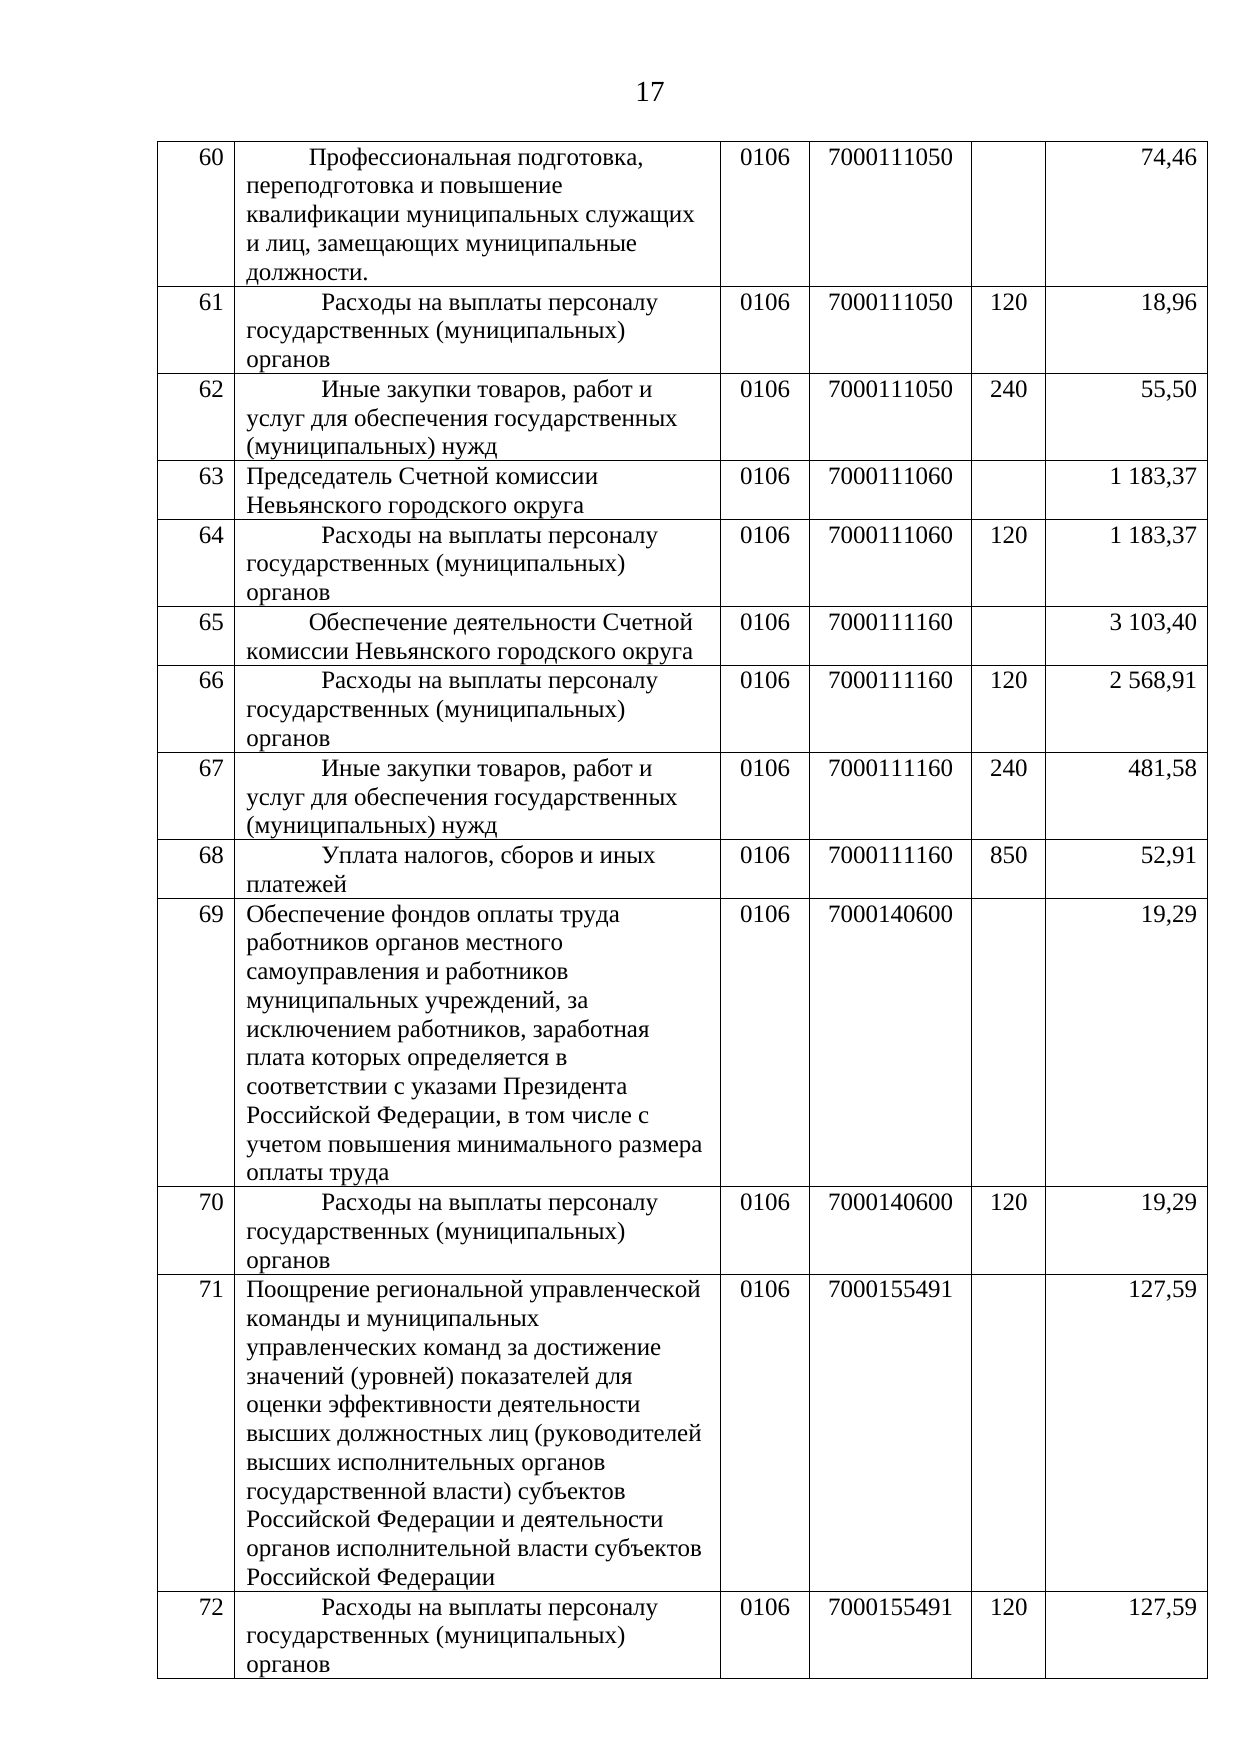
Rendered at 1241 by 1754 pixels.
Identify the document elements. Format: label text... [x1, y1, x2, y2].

table_cell 120 [972, 1592, 1045, 1678]
table_cell 71 [158, 1275, 234, 1591]
table_cell 481,58 [1046, 753, 1207, 839]
table_cell 0106 [721, 840, 809, 898]
table_cell 0106 [721, 607, 809, 664]
table_cell 60 [158, 142, 234, 286]
table_cell 0106 [721, 899, 809, 1186]
table_cell Расходы на выплаты персоналу государственных (муниципальных) органов [235, 1592, 720, 1678]
table_cell 68 [158, 840, 234, 898]
table_cell Профессиональная подготовка, переподготовка и повышение квалификации муниципальных служащих и лиц, замещающих муниципальные должности. [235, 142, 720, 286]
table_cell [972, 899, 1045, 1186]
table_cell Обеспечение фондов оплаты труда работников органов местного самоуправления и работников муниципальных учреждений, за исключением работников, заработная плата которых определяется в соответствии с указами Президента Российской Федерации, в том числе с учетом повышения минимального размера оплаты труда [235, 899, 720, 1186]
table_cell 7000111160 [810, 607, 971, 664]
table_cell 67 [158, 753, 234, 839]
table_cell Председатель Счетной комиссии Невьянского городского округа [235, 461, 720, 519]
table_cell 52,91 [1046, 840, 1207, 898]
table_cell 0106 [721, 753, 809, 839]
table_cell 127,59 [1046, 1592, 1207, 1678]
table_cell 7000111050 [810, 142, 971, 286]
table_cell 0106 [721, 666, 809, 752]
table_cell 0106 [721, 520, 809, 606]
table_cell [972, 142, 1045, 286]
table_cell 55,50 [1046, 374, 1207, 460]
table_cell Иные закупки товаров, работ и услуг для обеспечения государственных (муниципальных) нужд [235, 753, 720, 839]
table_cell 70 [158, 1187, 234, 1273]
table_cell Поощрение региональной управленческой команды и муниципальных управленческих команд за достижение значений (уровней) показателей для оценки эффективности деятельности высших должностных лиц (руководителей высших исполнительных органов государственной власти) субъектов Российской Федерации и деятельности органов исполнительной власти субъектов Российской Федерации [235, 1275, 720, 1591]
table_cell 0106 [721, 461, 809, 519]
table_cell 0106 [721, 1592, 809, 1678]
table_cell 66 [158, 666, 234, 752]
table_cell 1 183,37 [1046, 461, 1207, 519]
table_cell 74,46 [1046, 142, 1207, 286]
table_cell 7000155491 [810, 1275, 971, 1591]
table_cell 127,59 [1046, 1275, 1207, 1591]
table_cell 850 [972, 840, 1045, 898]
table_cell [972, 607, 1045, 664]
table_cell 120 [972, 1187, 1045, 1273]
table_cell 7000111050 [810, 287, 971, 373]
table_cell 0106 [721, 287, 809, 373]
table_cell Расходы на выплаты персоналу государственных (муниципальных) органов [235, 520, 720, 606]
table_cell 7000111160 [810, 840, 971, 898]
table_cell 0106 [721, 1275, 809, 1591]
table_cell Расходы на выплаты персоналу государственных (муниципальных) органов [235, 1187, 720, 1273]
table_cell 19,29 [1046, 899, 1207, 1186]
table_cell 61 [158, 287, 234, 373]
table_cell 7000111160 [810, 753, 971, 839]
table_cell 1 183,37 [1046, 520, 1207, 606]
table_cell 0106 [721, 1187, 809, 1273]
table_cell 19,29 [1046, 1187, 1207, 1273]
table_cell 72 [158, 1592, 234, 1678]
table_cell 65 [158, 607, 234, 664]
table_cell Обеспечение деятельности Счетной комиссии Невьянского городского округа [235, 607, 720, 664]
table_cell 7000111060 [810, 520, 971, 606]
table_cell 64 [158, 520, 234, 606]
table_cell Расходы на выплаты персоналу государственных (муниципальных) органов [235, 287, 720, 373]
table_cell 120 [972, 520, 1045, 606]
table_cell 62 [158, 374, 234, 460]
table_cell 7000140600 [810, 1187, 971, 1273]
table_cell 0106 [721, 374, 809, 460]
table_cell Уплата налогов, сборов и иных платежей [235, 840, 720, 898]
table_cell 7000155491 [810, 1592, 971, 1678]
table_cell 120 [972, 287, 1045, 373]
table_cell 7000140600 [810, 899, 971, 1186]
table_cell 3 103,40 [1046, 607, 1207, 664]
table_cell 240 [972, 374, 1045, 460]
table_cell [972, 1275, 1045, 1591]
table_cell 69 [158, 899, 234, 1186]
table_cell 18,96 [1046, 287, 1207, 373]
table_cell 7000111050 [810, 374, 971, 460]
table_cell 120 [972, 666, 1045, 752]
table_cell 240 [972, 753, 1045, 839]
table_cell Расходы на выплаты персоналу государственных (муниципальных) органов [235, 666, 720, 752]
table_cell 7000111060 [810, 461, 971, 519]
table_cell Иные закупки товаров, работ и услуг для обеспечения государственных (муниципальных) нужд [235, 374, 720, 460]
table_cell 0106 [721, 142, 809, 286]
table_cell 63 [158, 461, 234, 519]
table_cell 7000111160 [810, 666, 971, 752]
table_cell [972, 461, 1045, 519]
table_cell 2 568,91 [1046, 666, 1207, 752]
